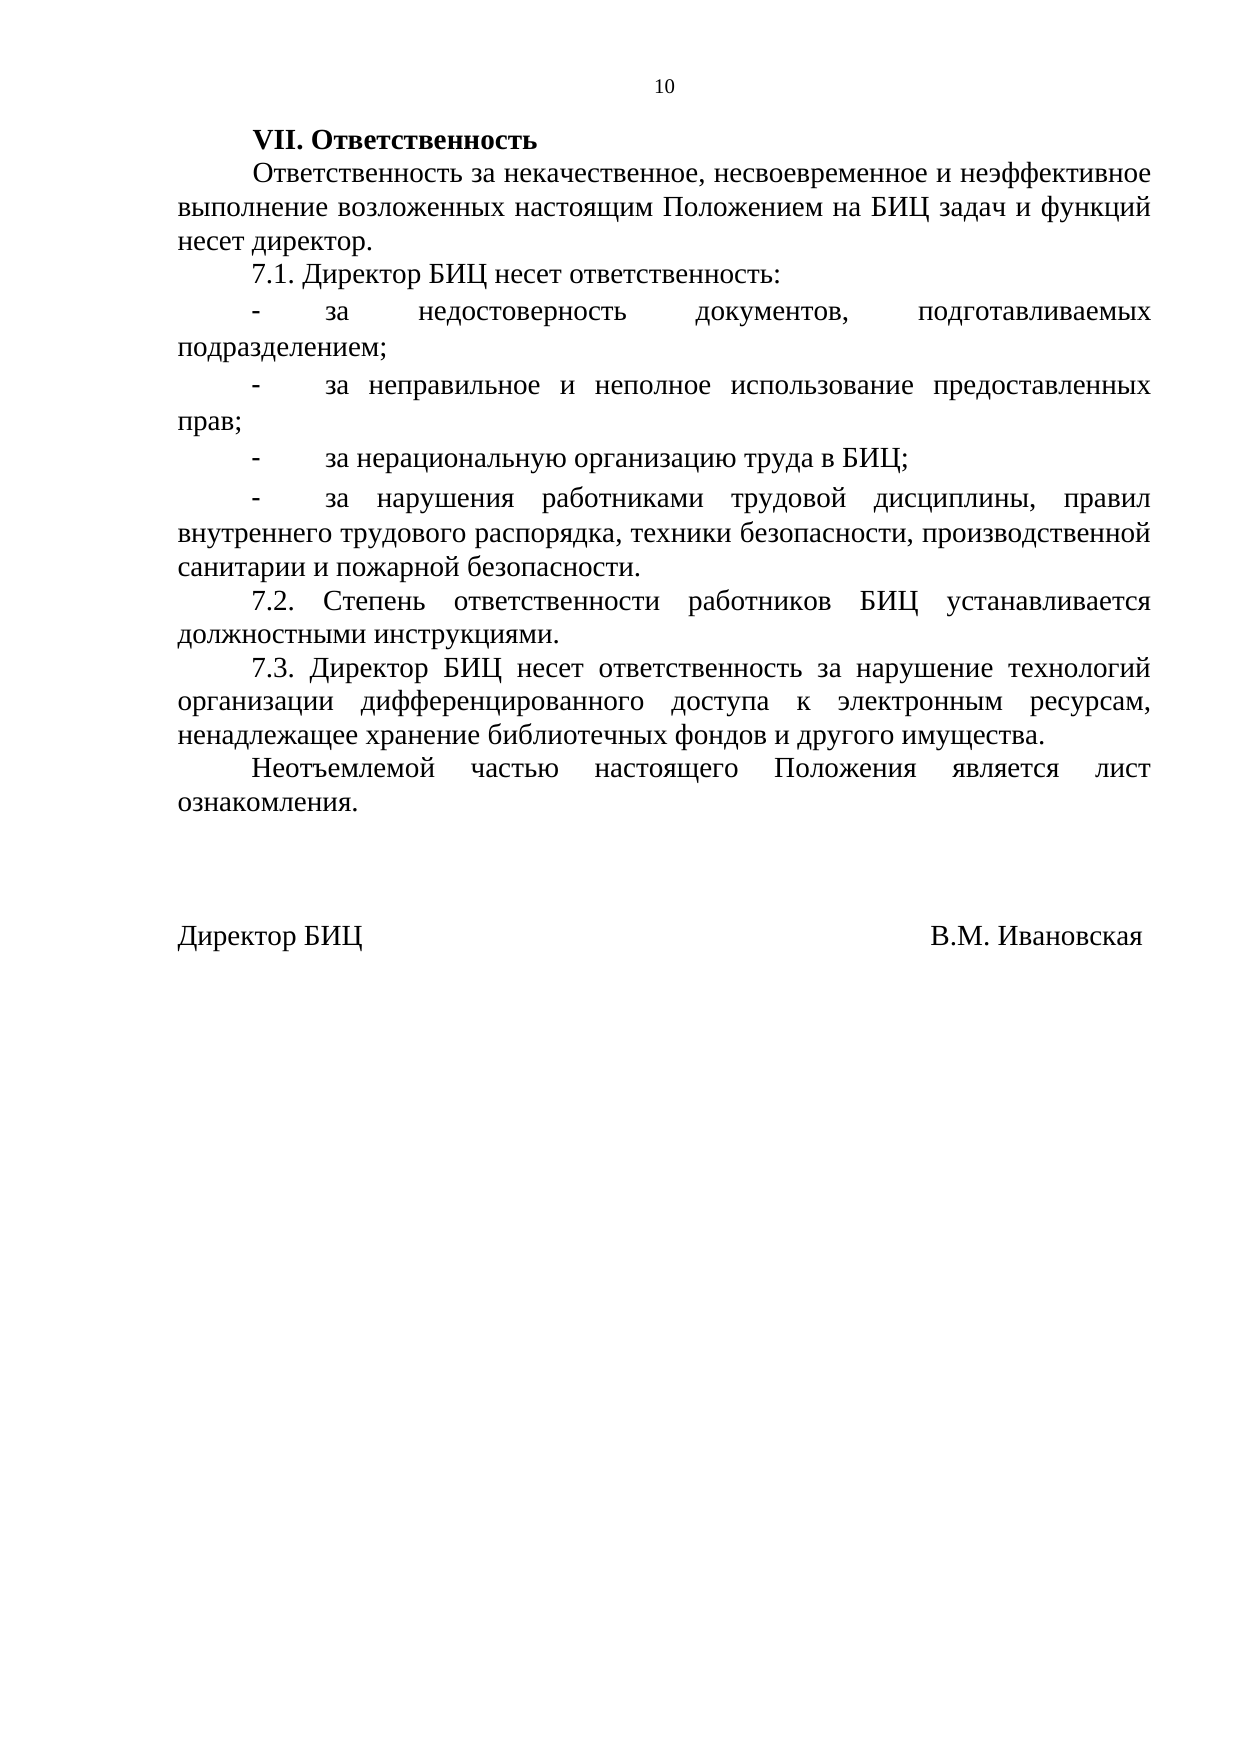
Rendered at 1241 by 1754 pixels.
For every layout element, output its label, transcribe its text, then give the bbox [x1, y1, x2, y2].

list за нерациональную организацию труда в БИЦ; [177, 436, 1152, 476]
list за неправильное и неполное использование предоставленных прав; [177, 363, 1152, 436]
text 7.3. Директор БИЦ несет ответственность за нарушение технологий организации дифференцированного доступа к электронным ресурсам, ненадлежащее хранение библиотечных фондов и другого имущества. [177, 650, 1152, 750]
list за недостоверность документов, подготавливаемых подразделением; [177, 290, 1152, 363]
text Неотъемлемой частью настоящего Положения является лист ознакомления. [177, 750, 1152, 817]
text Директор БИЦ В.М. Ивановская [177, 918, 1152, 952]
text 7.1. Директор БИЦ несет ответственность: [177, 256, 1152, 290]
text 7.2. Степень ответственности работников БИЦ устанавливается должностными инструкциями. [177, 583, 1152, 650]
list за нарушения работниками трудовой дисциплины, правил внутреннего трудового распорядка, техники безопасности, производственной санитарии и пожарной безопасности. [177, 476, 1152, 583]
text Ответственность за некачественное, несвоевременное и неэффективное выполнение возложенных настоящим Положением на БИЦ задач и функций несет директор. [177, 156, 1152, 256]
text VII. Ответственность [177, 122, 1152, 156]
